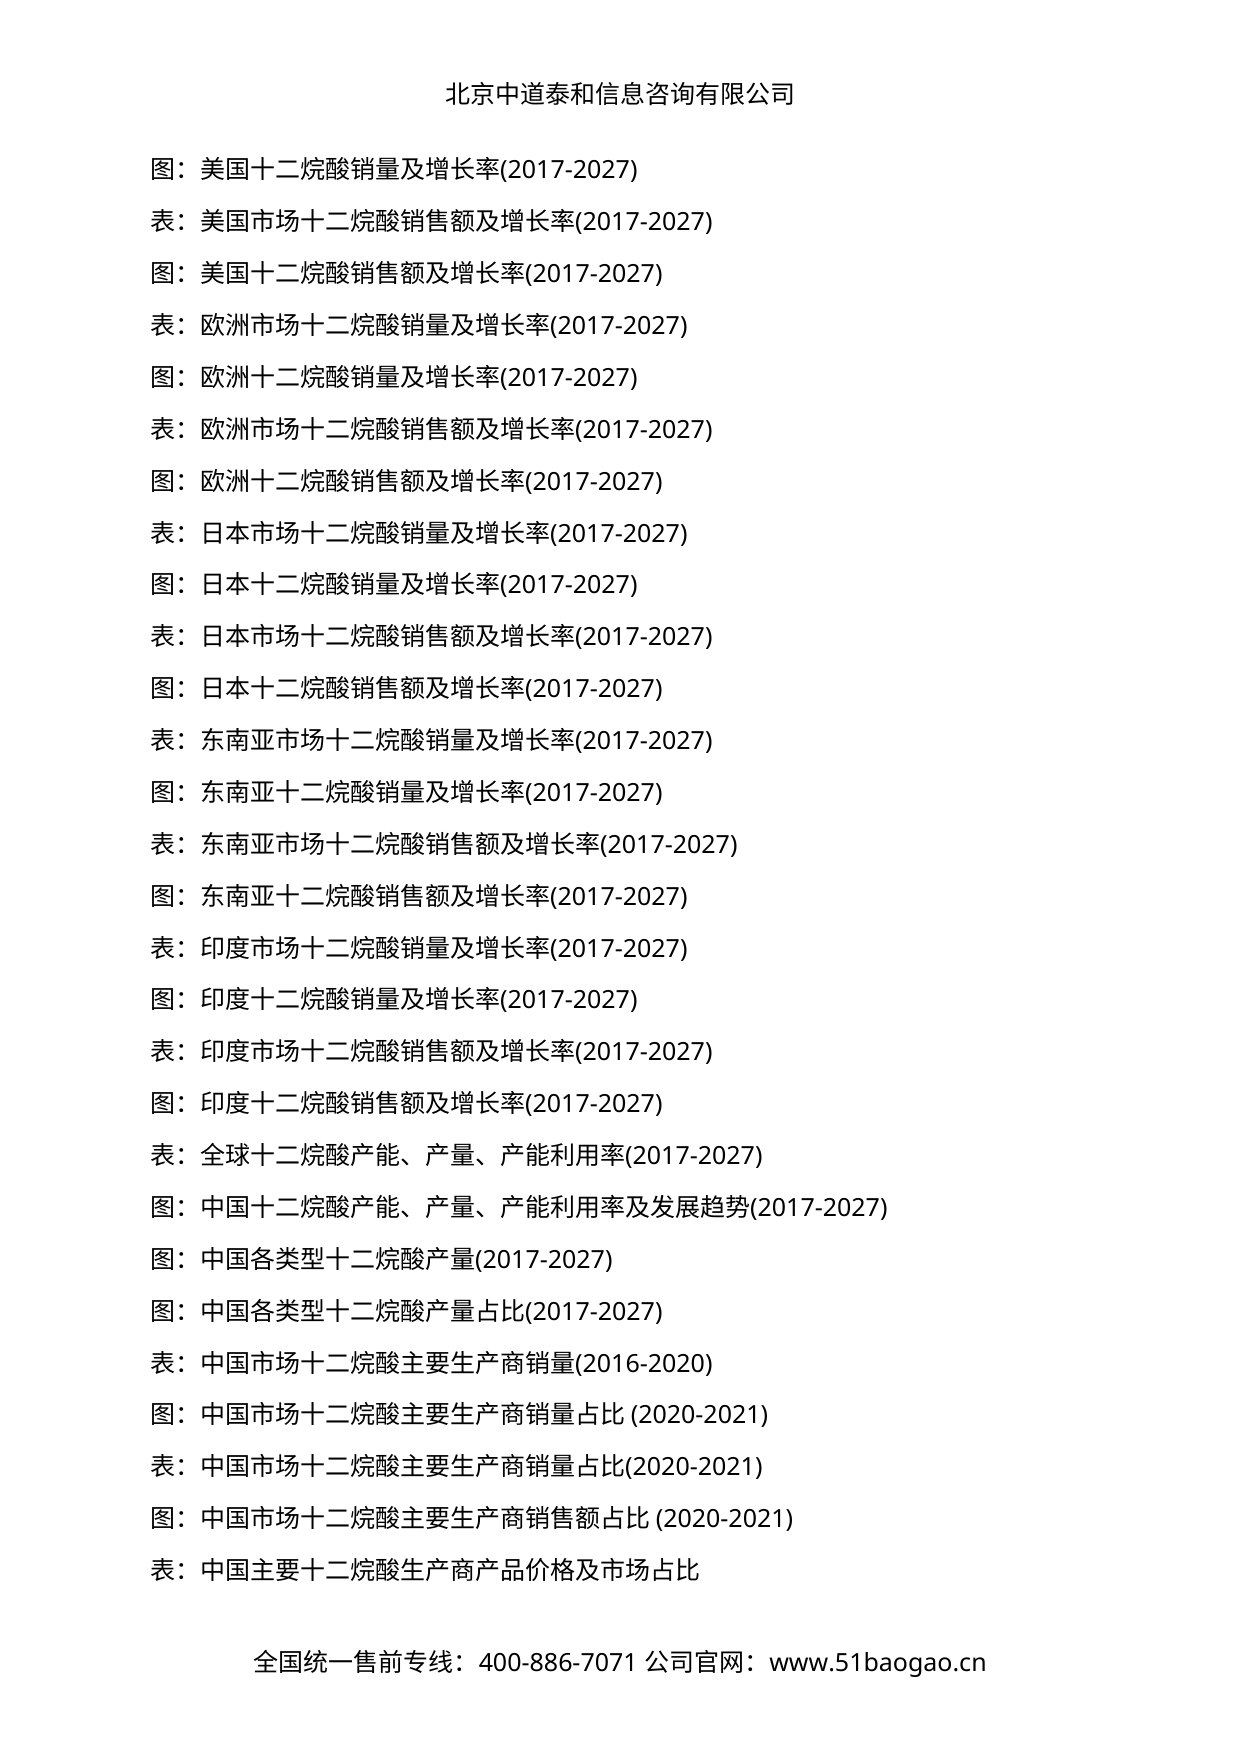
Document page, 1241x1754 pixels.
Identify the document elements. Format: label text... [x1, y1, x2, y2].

text 图：日本十二烷酸销售额及增长率(2017-2027) [150, 669, 1090, 705]
text 图：东南亚十二烷酸销量及增长率(2017-2027) [150, 772, 1090, 809]
text 图：中国十二烷酸产能、产量、产能利用率及发展趋势(2017-2027) [150, 1187, 1090, 1224]
text 图：东南亚十二烷酸销售额及增长率(2017-2027) [150, 876, 1090, 912]
text 表：欧洲市场十二烷酸销量及增长率(2017-2027) [150, 306, 1090, 342]
text 表：印度市场十二烷酸销售额及增长率(2017-2027) [150, 1032, 1090, 1068]
text 图：印度十二烷酸销售额及增长率(2017-2027) [150, 1084, 1090, 1120]
text 图：欧洲十二烷酸销量及增长率(2017-2027) [150, 357, 1090, 394]
text 表：东南亚市场十二烷酸销量及增长率(2017-2027) [150, 721, 1090, 757]
text 图：中国市场十二烷酸主要生产商销量占比 (2020-2021) [150, 1395, 1090, 1431]
text 表：日本市场十二烷酸销量及增长率(2017-2027) [150, 513, 1090, 549]
text 图：美国十二烷酸销量及增长率(2017-2027) [150, 150, 1090, 186]
text 表：东南亚市场十二烷酸销售额及增长率(2017-2027) [150, 824, 1090, 861]
text 图：中国各类型十二烷酸产量(2017-2027) [150, 1239, 1090, 1276]
text 表：美国市场十二烷酸销售额及增长率(2017-2027) [150, 202, 1090, 238]
text 表：日本市场十二烷酸销售额及增长率(2017-2027) [150, 617, 1090, 653]
text 表：欧洲市场十二烷酸销售额及增长率(2017-2027) [150, 409, 1090, 446]
text 图：中国各类型十二烷酸产量占比(2017-2027) [150, 1291, 1090, 1327]
text 表：中国主要十二烷酸生产商产品价格及市场占比 [150, 1551, 1090, 1587]
text 表：中国市场十二烷酸主要生产商销量(2016-2020) [150, 1343, 1090, 1379]
text 表：全球十二烷酸产能、产量、产能利用率(2017-2027) [150, 1136, 1090, 1172]
text 表：中国市场十二烷酸主要生产商销量占比(2020-2021) [150, 1447, 1090, 1483]
text 图：欧洲十二烷酸销售额及增长率(2017-2027) [150, 461, 1090, 497]
text 图：日本十二烷酸销量及增长率(2017-2027) [150, 565, 1090, 601]
text 图：美国十二烷酸销售额及增长率(2017-2027) [150, 254, 1090, 290]
text 图：中国市场十二烷酸主要生产商销售额占比 (2020-2021) [150, 1499, 1090, 1535]
text 表：印度市场十二烷酸销量及增长率(2017-2027) [150, 928, 1090, 964]
text 图：印度十二烷酸销量及增长率(2017-2027) [150, 980, 1090, 1016]
